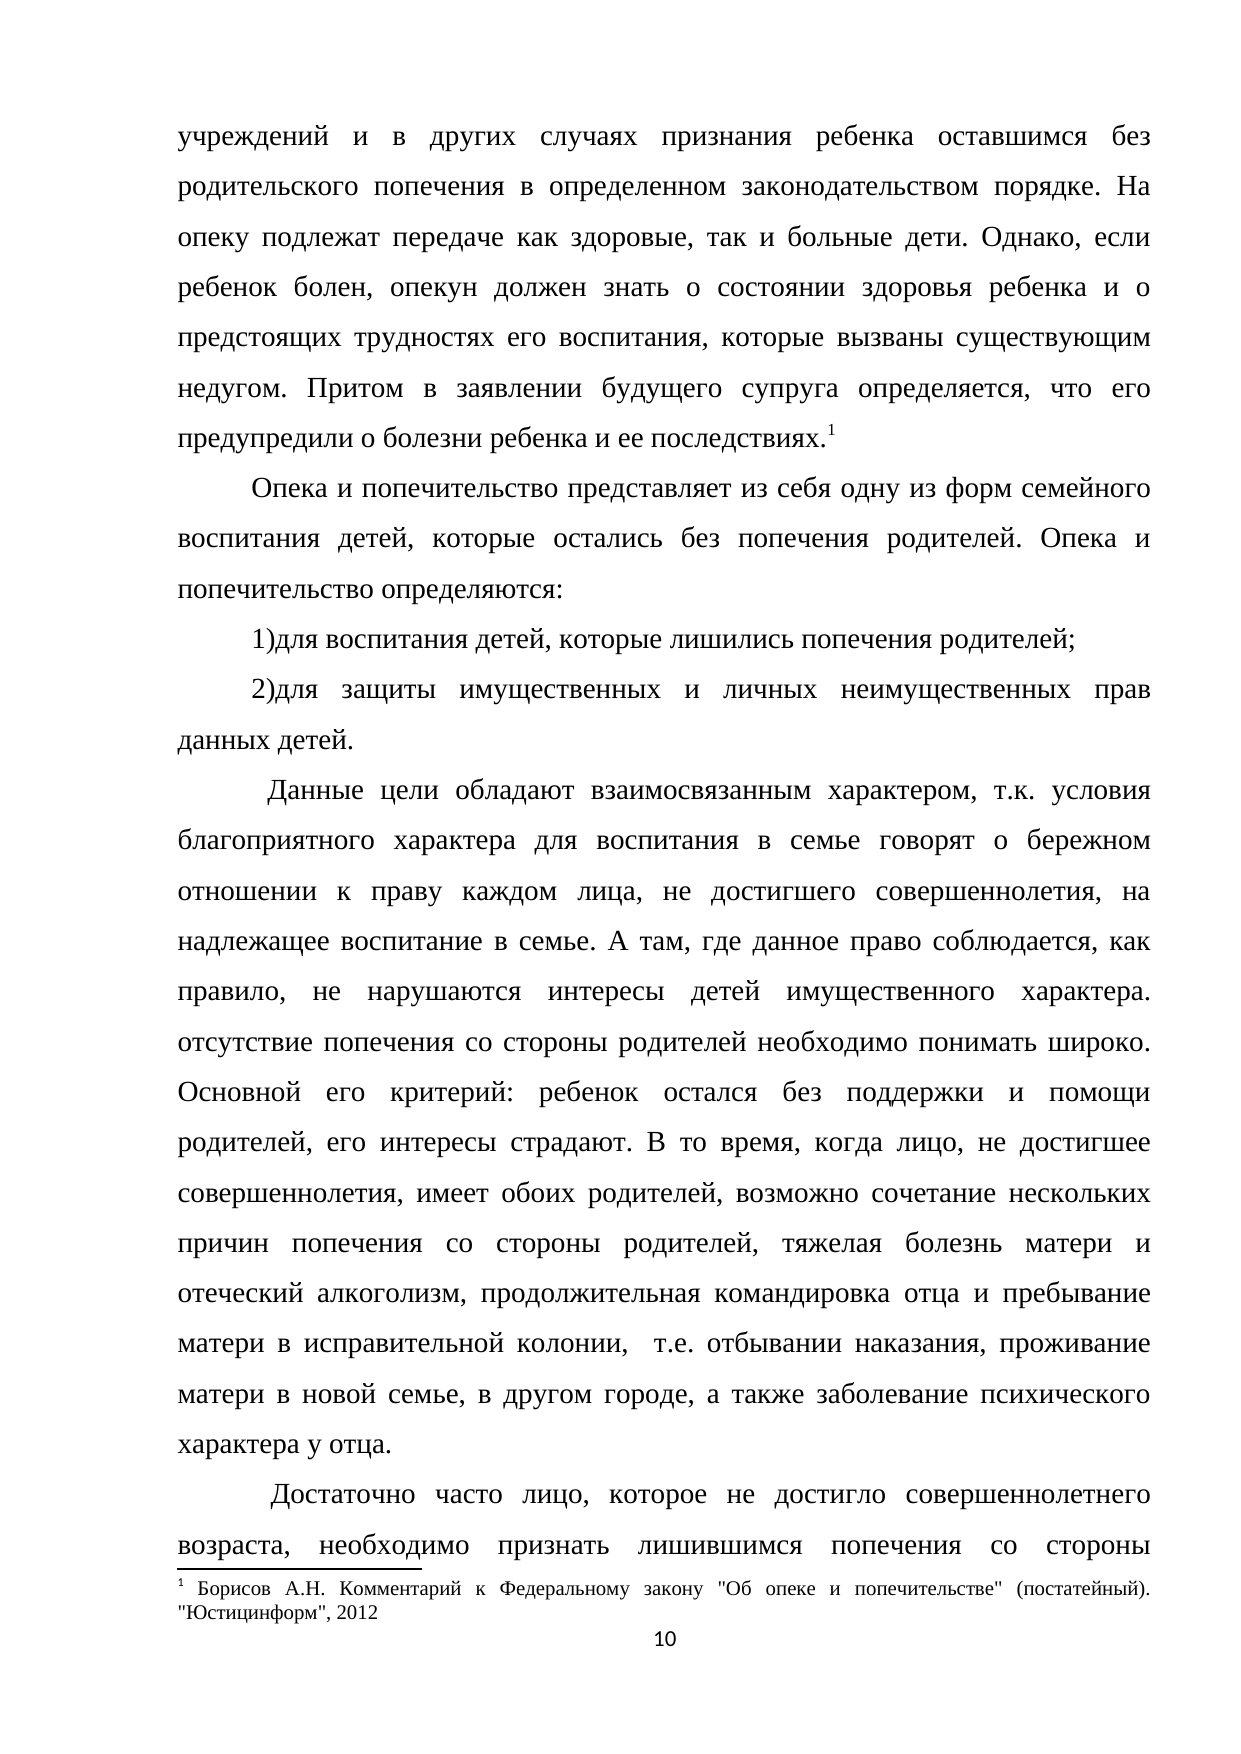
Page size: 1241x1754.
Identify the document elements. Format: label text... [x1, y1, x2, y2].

text Данные цели обладают взаимосвязанным характером, т.к. условия благоприятного характера для воспитания в семье говорят о бережном отношении к праву каждом лица, не достигшего совершеннолетия, на надлежащее воспитание в семье. А там, где данное право соблюдается, как правило, не нарушаются интересы детей имущественного характера. отсутствие попечения со стороны родителей необходимо понимать широко. Основной его критерий: ребенок остался без поддержки и помощи родителей, его интересы страдают. В то время, когда лицо, не достигшее совершеннолетия, имеет обоих родителей, возможно сочетание нескольких причин попечения со стороны родителей, тяжелая болезнь матери и отеческий алкоголизм, продолжительная командировка отца и пребывание матери в исправительной колонии, т.е. отбывании наказания, проживание матери в новой семье, в другом городе, а также заболевание психического характера у отца. [177, 772, 1152, 1460]
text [177, 1477, 1152, 1560]
text Опека и попечительство представляет из себя одну из форм семейного воспитания детей, которые остались без попечения родителей. Опека и попечительство определяются: [177, 470, 1152, 604]
text 1)для воспитания детей, которые лишились попечения родителей; [177, 621, 1152, 655]
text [177, 118, 1152, 453]
text 2)для защиты имущественных и личных неимущественных прав данных детей. [177, 672, 1152, 755]
